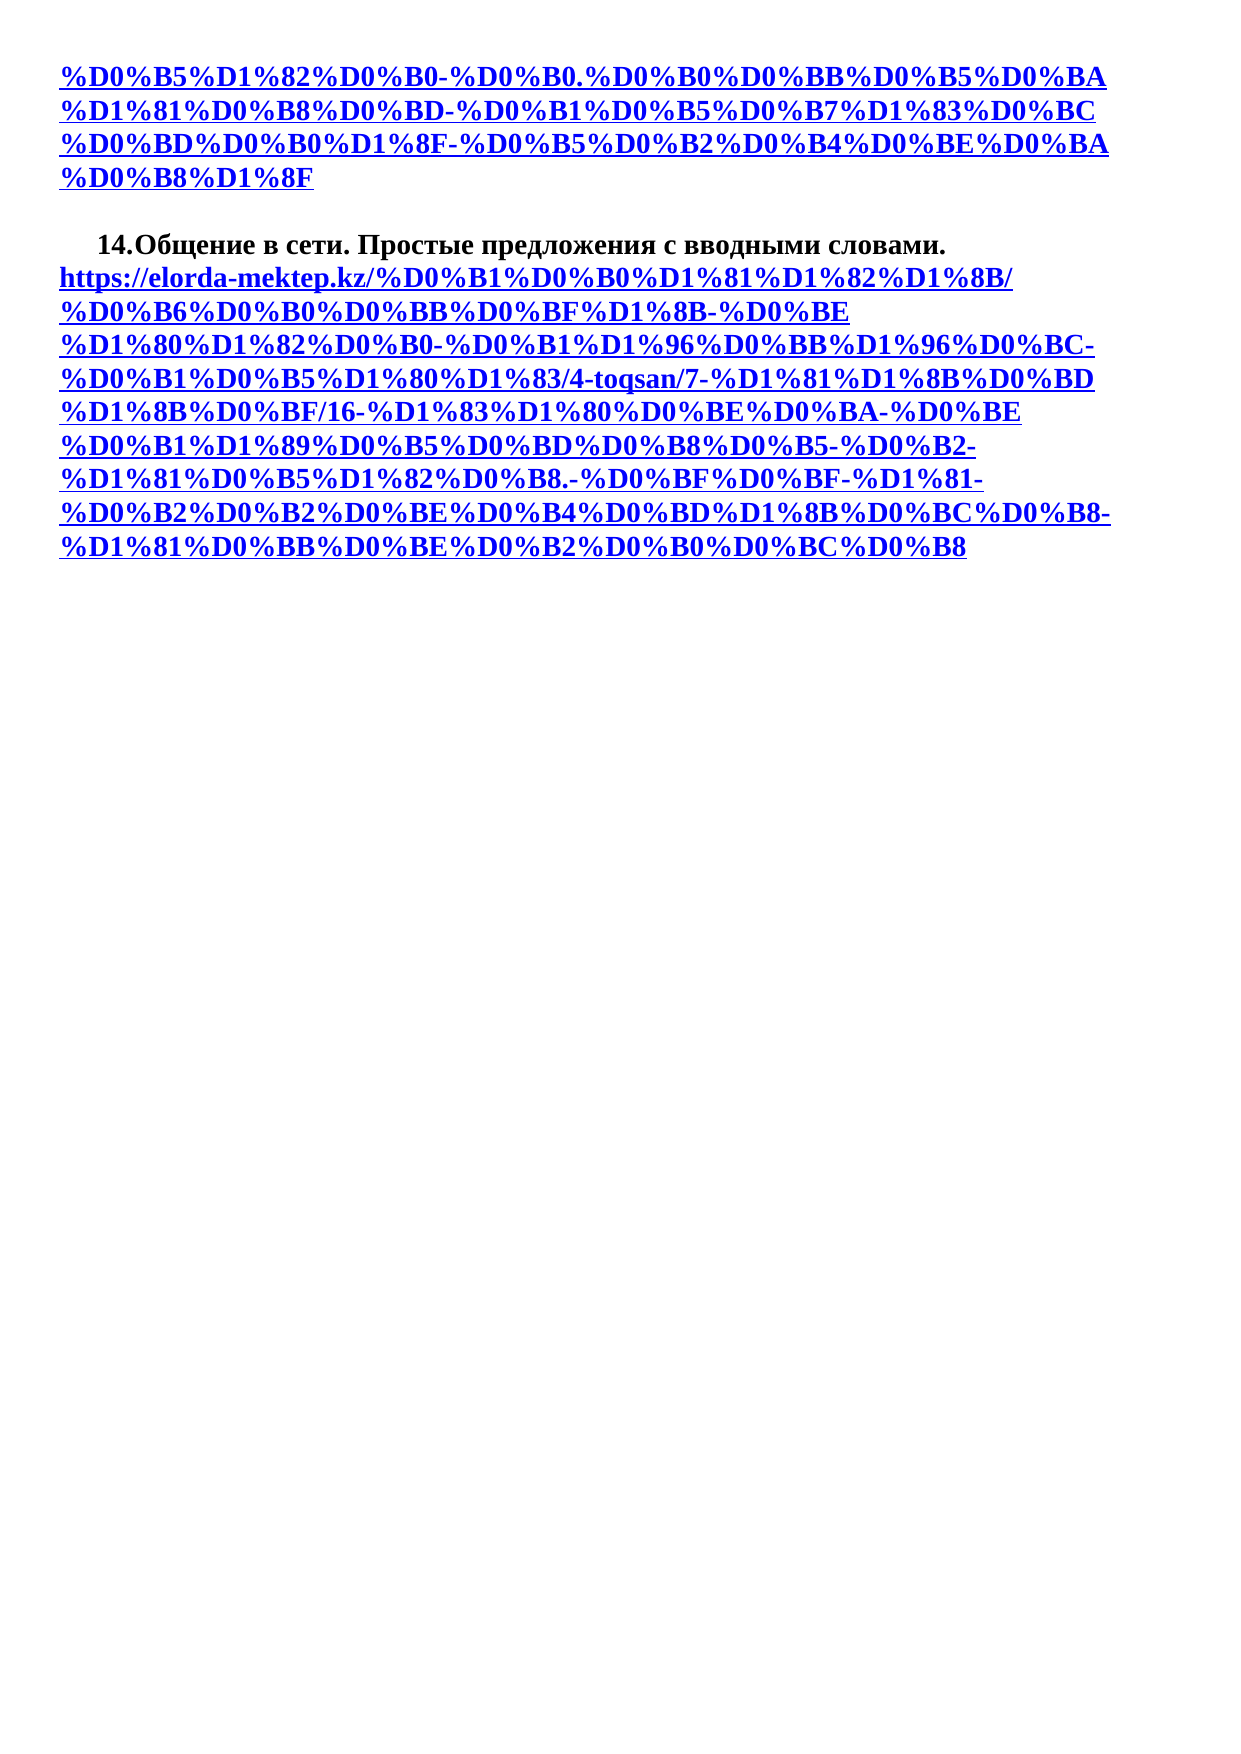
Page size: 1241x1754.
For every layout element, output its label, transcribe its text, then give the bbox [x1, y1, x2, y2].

text https://elorda-mektep.kz/%D0%B1%D0%B0%D1%81%D1%82%D1%8B/%D0%B6%D0%B0%D0%BB%D0%BF%D1%8B-%D0%BE%D1%80%D1%82%D0%B0-%D0%B1%D1%96%D0%BB%D1%96%D0%BC-%D0%B1%D0%B5%D1%80%D1%83/4-toqsan/7-%D1%81%D1%8B%D0%BD%D1%8B%D0%BF/16-%D1%83%D1%80%D0%BE%D0%BA-%D0%BE%D0%B1%D1%89%D0%B5%D0%BD%D0%B8%D0%B5-%D0%B2-%D1%81%D0%B5%D1%82%D0%B8.-%D0%BF%D0%BF-%D1%81-%D0%B2%D0%B2%D0%BE%D0%B4%D0%BD%D1%8B%D0%BC%D0%B8-%D1%81%D0%BB%D0%BE%D0%B2%D0%B0%D0%BC%D0%B8 [59, 260, 1181, 562]
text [59, 59, 1181, 193]
list Общение в сети. Простые предложения с вводными словами. [97, 227, 1181, 260]
